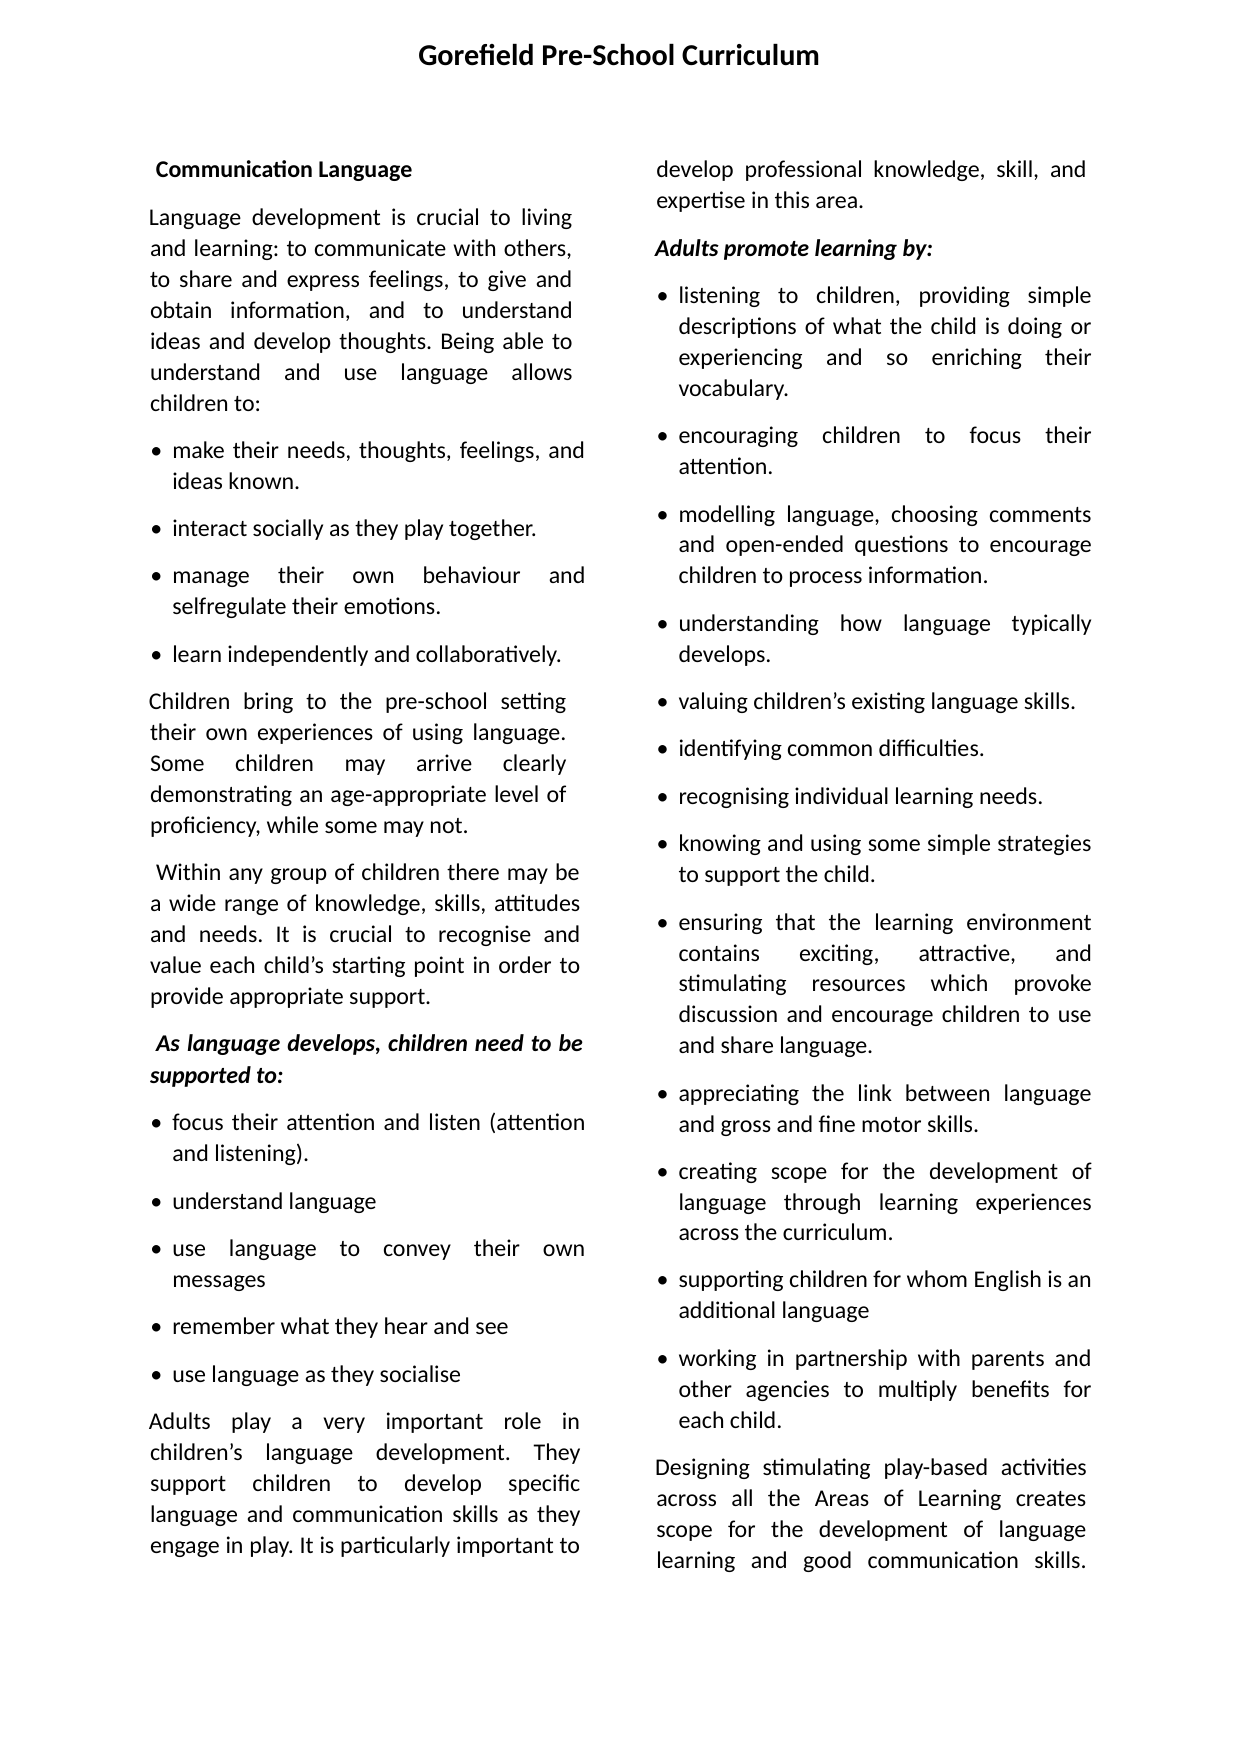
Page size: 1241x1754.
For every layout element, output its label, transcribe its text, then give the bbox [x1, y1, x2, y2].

list modelling language, choosing comments and open-ended questions to encourage children to process information. [656, 499, 1092, 590]
list recognising individual learning needs. [656, 781, 1092, 810]
list learn independently and collaboratively. [150, 639, 586, 668]
list encouraging children to focus their attention. [656, 420, 1092, 481]
list identifying common difficulties. [656, 733, 1092, 763]
text Children bring to the pre-school setting their own experiences of using language. Some children may arrive clearly demonstrating an age-appropriate level of proficiency, while some may not. [149, 686, 567, 839]
list working in partnership with parents and other agencies to multiply benefits for each child. [656, 1343, 1092, 1434]
list listening to children, providing simple descriptions of what the child is doing or experiencing and so enriching their vocabulary. [656, 280, 1092, 402]
text As language develops, children need to be supported to: [149, 1028, 586, 1089]
list supporting children for whom English is an additional language [656, 1264, 1092, 1325]
text Within any group of children there may be a wide range of knowledge, skills, attitudes and needs. It is crucial to recognise and value each child’s starting point in order to provide appropriate support. [149, 857, 580, 1010]
text Adults play a very important role in children’s language development. They support children to develop specific language and communication skills as they engage in play. It is particularly important to develop professional knowledge, skill, and expertise in this area. [149, 1406, 580, 1559]
list interact socially as they play together. [150, 513, 586, 542]
list manage their own behaviour and selfregulate their emotions. [150, 561, 586, 621]
text Communication Language [150, 154, 586, 184]
list remember what they hear and see [150, 1311, 586, 1341]
list make their needs, thoughts, feelings, and ideas known. [150, 435, 586, 495]
list understanding how language typically develops. [656, 608, 1092, 668]
list appreciating the link between language and gross and fine motor skills. [656, 1078, 1092, 1138]
text Language development is crucial to living and learning: to communicate with others, to share and express feelings, to give and obtain information, and to understand ideas and develop thoughts. Being able to understand and use language allows children to: [149, 202, 573, 417]
list focus their attention and listen (attention and listening). [150, 1107, 586, 1168]
list ensuring that the learning environment contains exciting, attractive, and stimulating resources which provoke discussion and encourage children to use and share language. [656, 907, 1092, 1060]
list understand language [150, 1186, 586, 1215]
list creating scope for the development of language through learning experiences across the curriculum. [656, 1156, 1092, 1247]
text Adults play a very important role in children’s language development. They support children to develop specific language and communication skills as they engage in play. It is particularly important to develop professional knowledge, skill, and expertise in this area. [655, 154, 1087, 215]
text Adults promote learning by: [655, 233, 1092, 262]
list use language as they socialise [150, 1359, 586, 1388]
list use language to convey their own messages [150, 1233, 586, 1293]
list valuing children’s existing language skills. [656, 686, 1092, 715]
list knowing and using some simple strategies to support the child. [656, 828, 1092, 888]
